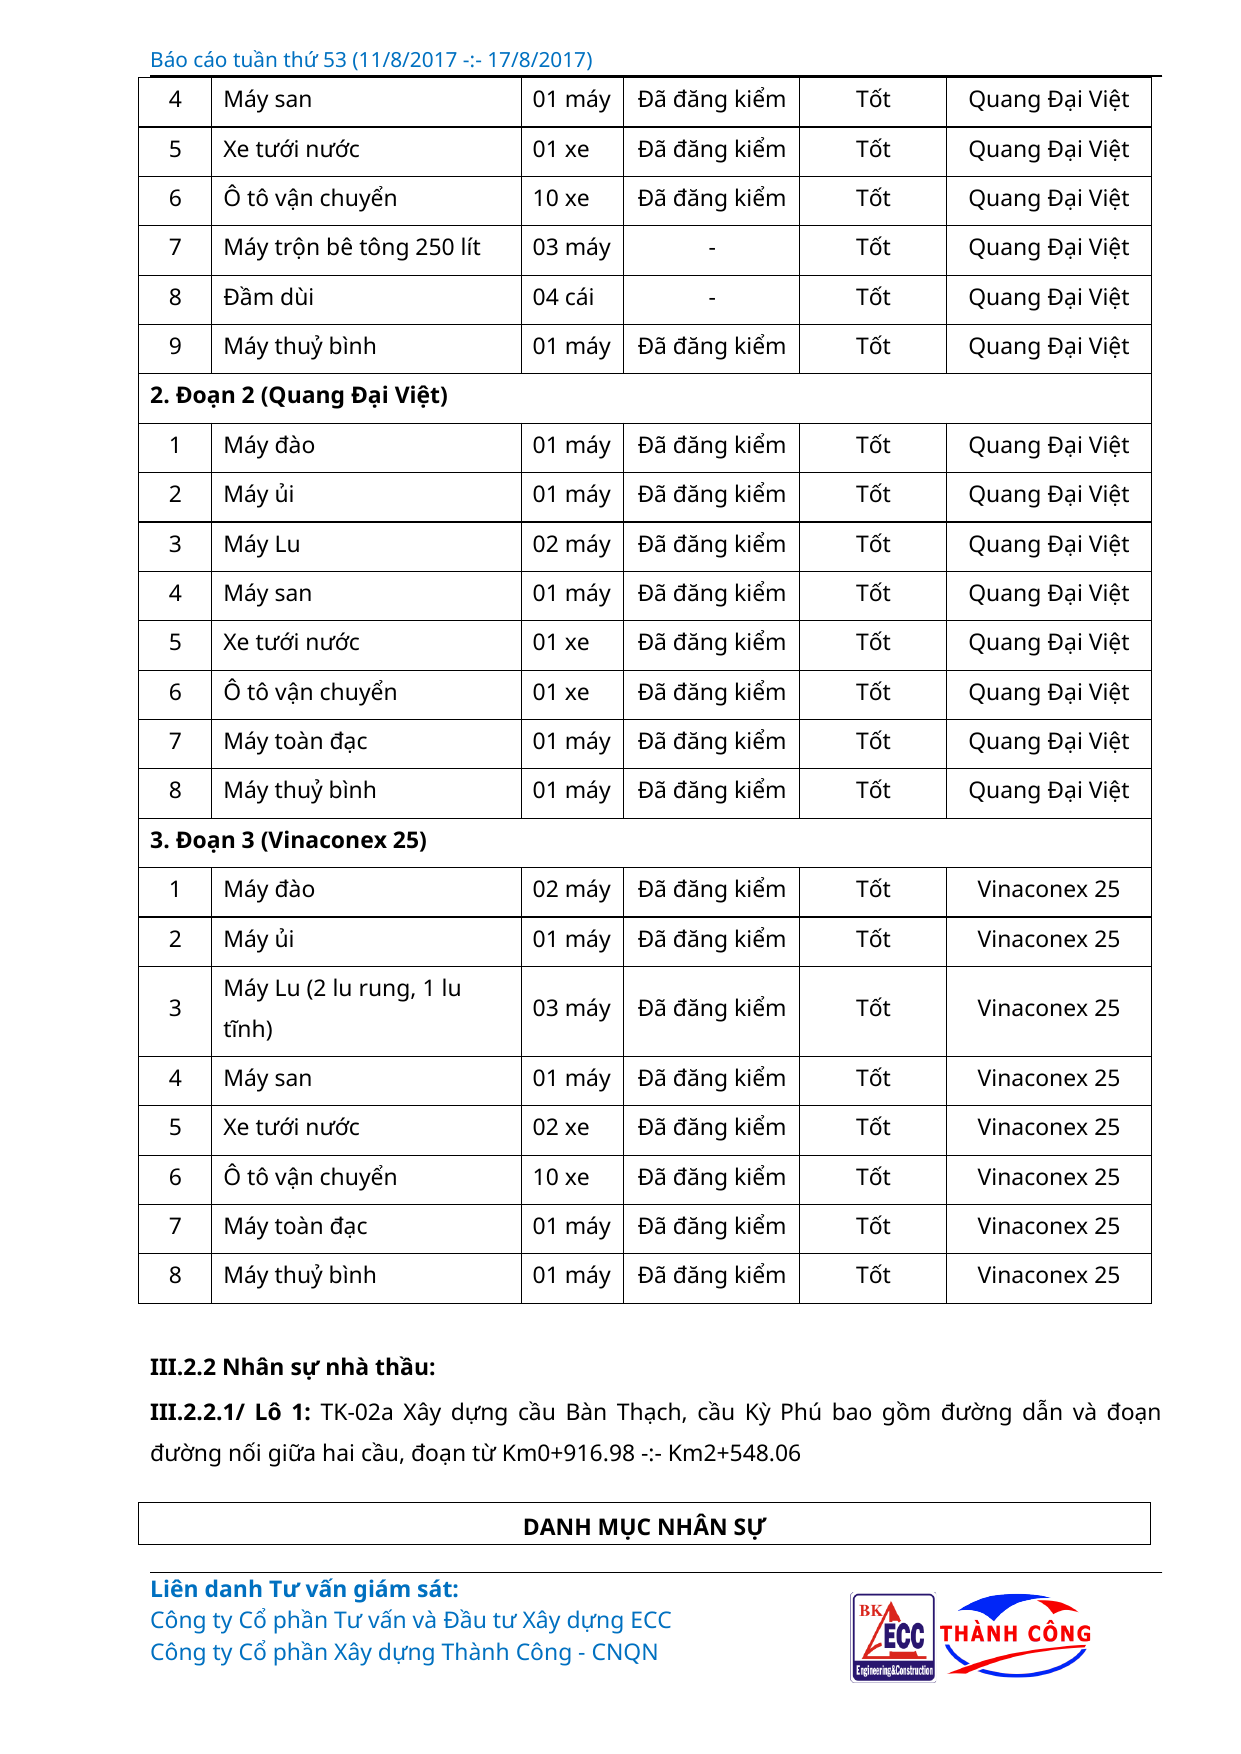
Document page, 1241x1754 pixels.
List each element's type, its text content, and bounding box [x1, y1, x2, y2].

table_cell 8 [139, 769, 211, 818]
table_cell Đã đăng kiểm [624, 1205, 799, 1253]
table_cell 5 [139, 1106, 211, 1154]
table_cell 01 xe [522, 128, 623, 176]
table_cell 01 máy [522, 325, 623, 373]
table_cell 4 [139, 572, 211, 620]
table_cell 01 máy [522, 720, 623, 768]
picture [850, 1590, 1098, 1683]
table_cell Quang Đại Việt [947, 226, 1151, 274]
table_cell Đã đăng kiểm [624, 572, 799, 620]
table_cell Quang Đại Việt [947, 720, 1151, 768]
table_cell Ô tô vận chuyển [212, 671, 521, 719]
table_cell 7 [139, 720, 211, 768]
table_cell 7 [139, 226, 211, 274]
table_cell Tốt [800, 226, 946, 274]
table_cell Tốt [800, 325, 946, 373]
table_cell Đã đăng kiểm [624, 78, 799, 126]
table_cell 2 [139, 918, 211, 966]
table_cell 02 máy [522, 868, 623, 916]
table_cell 01 máy [522, 424, 623, 472]
table_cell 01 máy [522, 1254, 623, 1303]
table_cell Quang Đại Việt [947, 621, 1151, 669]
table_cell Vinaconex 25 [947, 918, 1151, 966]
table_cell Quang Đại Việt [947, 128, 1151, 176]
table_cell Tốt [800, 572, 946, 620]
table_cell 1 [139, 868, 211, 916]
table_cell 4 [139, 78, 211, 126]
table_cell Tốt [800, 1106, 946, 1154]
table_cell 6 [139, 177, 211, 225]
table_cell Đã đăng kiểm [624, 325, 799, 373]
table_cell Vinaconex 25 [947, 1156, 1151, 1204]
table_cell Tốt [800, 671, 946, 719]
table_cell Máy thuỷ bình [212, 769, 521, 818]
table_cell Máy đào [212, 868, 521, 916]
table_cell 8 [139, 276, 211, 324]
table_cell 8 [139, 1254, 211, 1303]
table_cell 03 máy [522, 967, 623, 1056]
table_cell Quang Đại Việt [947, 78, 1151, 126]
table_cell Quang Đại Việt [947, 671, 1151, 719]
table_cell 01 máy [522, 473, 623, 521]
table_cell Quang Đại Việt [947, 177, 1151, 225]
table_cell 3 [139, 967, 211, 1056]
table_cell 01 máy [522, 572, 623, 620]
text III.2.2.1/ Lô 1: TK-02a Xây dựng cầu Bàn Thạch, cầu Kỳ Phú bao gồm đường dẫn và đoạn đường nối giữa hai cầu, đoạn từ Km0+916.98 -:- Km2+548.06 [150, 1396, 1162, 1468]
table_cell Máy ủi [212, 918, 521, 966]
table_cell Máy toàn đạc [212, 720, 521, 768]
table_cell Đã đăng kiểm [624, 523, 799, 571]
table_cell Quang Đại Việt [947, 424, 1151, 472]
table_cell - [624, 276, 799, 324]
table_cell 01 máy [522, 769, 623, 818]
table_cell Đã đăng kiểm [624, 967, 799, 1056]
table_cell Đã đăng kiểm [624, 918, 799, 966]
table_cell Tốt [800, 967, 946, 1056]
table_cell Máy toàn đạc [212, 1205, 521, 1253]
table_cell 2. Đoạn 2 (Quang Đại Việt) [139, 374, 1151, 423]
table_cell 01 máy [522, 918, 623, 966]
table_cell 5 [139, 128, 211, 176]
table_cell Đã đăng kiểm [624, 177, 799, 225]
table_cell Đầm dùi [212, 276, 521, 324]
table_cell 5 [139, 621, 211, 669]
table_cell 6 [139, 671, 211, 719]
table_cell Tốt [800, 128, 946, 176]
table_cell Máy san [212, 572, 521, 620]
table_cell Vinaconex 25 [947, 1254, 1151, 1303]
table_cell Máy Lu (2 lu rung, 1 lu tĩnh) [212, 967, 521, 1056]
table_cell 10 xe [522, 1156, 623, 1204]
table_header DANH MỤC NHÂN SỰ [139, 1503, 1150, 1544]
table_cell Vinaconex 25 [947, 1205, 1151, 1253]
table_cell Tốt [800, 868, 946, 916]
table_cell 1 [139, 424, 211, 472]
table_cell Máy thuỷ bình [212, 1254, 521, 1303]
table_cell 3. Đoạn 3 (Vinaconex 25) [139, 819, 1151, 867]
table_cell Quang Đại Việt [947, 325, 1151, 373]
table_cell Tốt [800, 621, 946, 669]
table_cell Máy trộn bê tông 250 lít [212, 226, 521, 274]
table_cell Đã đăng kiểm [624, 671, 799, 719]
table_cell Tốt [800, 523, 946, 571]
table_cell Xe tưới nước [212, 1106, 521, 1154]
table_cell Máy ủi [212, 473, 521, 521]
table_cell Quang Đại Việt [947, 523, 1151, 571]
table_cell Đã đăng kiểm [624, 1057, 799, 1105]
table_cell 01 máy [522, 1057, 623, 1105]
table_cell Đã đăng kiểm [624, 769, 799, 818]
table_cell Tốt [800, 424, 946, 472]
table_cell Vinaconex 25 [947, 1057, 1151, 1105]
table_cell Máy san [212, 1057, 521, 1105]
table_cell Đã đăng kiểm [624, 1106, 799, 1154]
table_cell Tốt [800, 276, 946, 324]
table_cell Tốt [800, 1156, 946, 1204]
table_cell Đã đăng kiểm [624, 128, 799, 176]
table_cell 2 [139, 473, 211, 521]
table_cell - [624, 226, 799, 274]
table_cell Đã đăng kiểm [624, 424, 799, 472]
table_cell 6 [139, 1156, 211, 1204]
table_cell 03 máy [522, 226, 623, 274]
table_cell Máy thuỷ bình [212, 325, 521, 373]
table_cell Tốt [800, 1254, 946, 1303]
table_cell 02 xe [522, 1106, 623, 1154]
table_cell Đã đăng kiểm [624, 720, 799, 768]
table_cell Tốt [800, 720, 946, 768]
table_cell 4 [139, 1057, 211, 1105]
table_cell Tốt [800, 769, 946, 818]
table_cell 3 [139, 523, 211, 571]
table_cell 01 xe [522, 671, 623, 719]
table_cell Máy đào [212, 424, 521, 472]
table_cell Máy san [212, 78, 521, 126]
table_cell Vinaconex 25 [947, 868, 1151, 916]
table_cell Tốt [800, 1205, 946, 1253]
table_cell Quang Đại Việt [947, 473, 1151, 521]
table_cell 7 [139, 1205, 211, 1253]
table_cell Tốt [800, 1057, 946, 1105]
table_cell Tốt [800, 918, 946, 966]
table_cell Tốt [800, 473, 946, 521]
table_cell 02 máy [522, 523, 623, 571]
table_cell 01 xe [522, 621, 623, 669]
table_cell Xe tưới nước [212, 128, 521, 176]
table_cell Đã đăng kiểm [624, 473, 799, 521]
table_cell Máy Lu [212, 523, 521, 571]
text III.2.2 Nhân sự nhà thầu: [150, 1351, 1162, 1382]
table_cell Đã đăng kiểm [624, 1254, 799, 1303]
table_cell 10 xe [522, 177, 623, 225]
table_cell Vinaconex 25 [947, 1106, 1151, 1154]
table_cell 9 [139, 325, 211, 373]
table_cell Ô tô vận chuyển [212, 177, 521, 225]
table_cell Quang Đại Việt [947, 769, 1151, 818]
table_cell Ô tô vận chuyển [212, 1156, 521, 1204]
table_cell Tốt [800, 78, 946, 126]
table_cell Quang Đại Việt [947, 572, 1151, 620]
table_cell Quang Đại Việt [947, 276, 1151, 324]
table_cell Xe tưới nước [212, 621, 521, 669]
table_cell 01 máy [522, 78, 623, 126]
table_cell 01 máy [522, 1205, 623, 1253]
table_cell Đã đăng kiểm [624, 1156, 799, 1204]
table_cell Tốt [800, 177, 946, 225]
table_cell 04 cái [522, 276, 623, 324]
table_cell Đã đăng kiểm [624, 868, 799, 916]
table_cell Vinaconex 25 [947, 967, 1151, 1056]
table_cell Đã đăng kiểm [624, 621, 799, 669]
